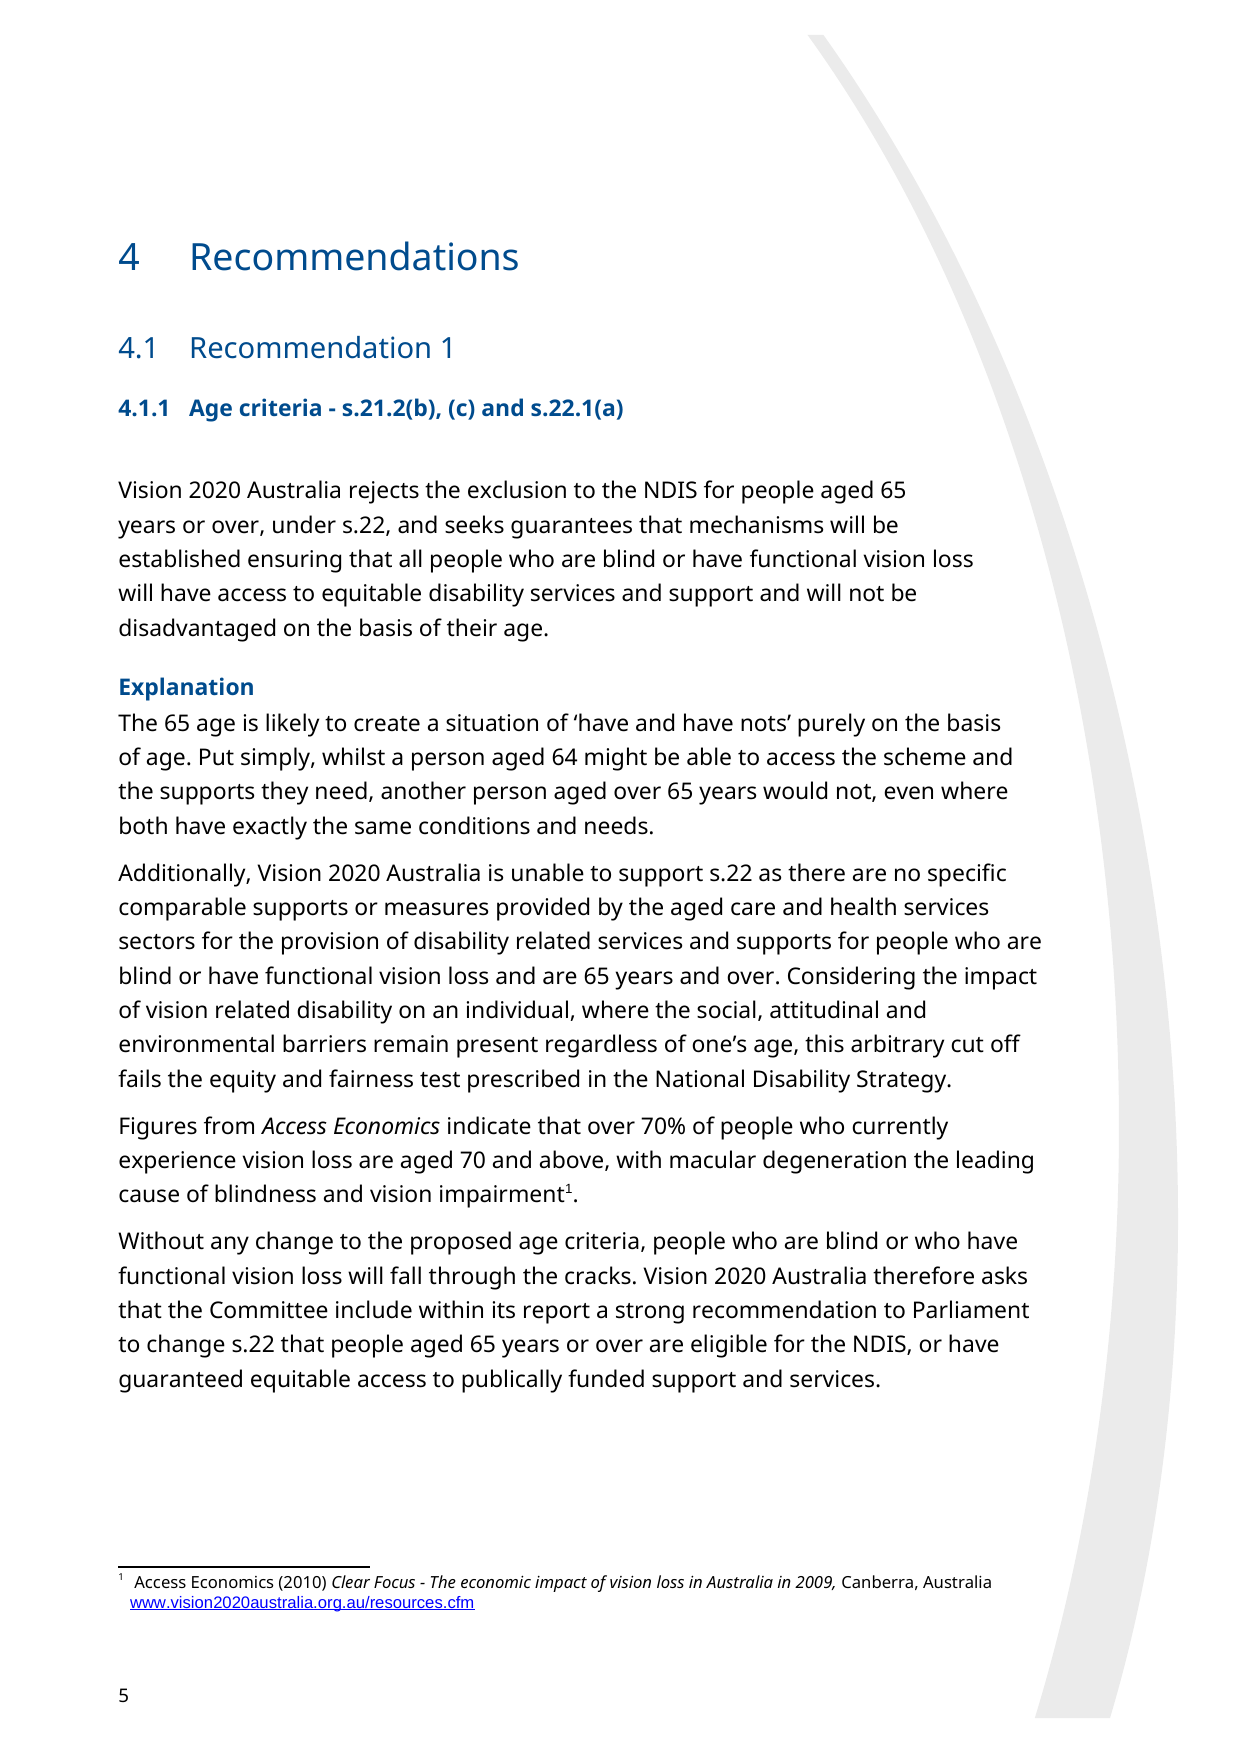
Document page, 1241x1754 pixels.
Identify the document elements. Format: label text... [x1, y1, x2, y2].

text Vision 2020 Australia rejects the exclusion to the NDIS for people aged 65 years or over, under s.22, and seeks guarantees that mechanisms will be established ensuring that all people who are blind or have functional vision loss will have access to equitable disability services and support and will not be disadvantaged on the basis of their age. [118, 474, 1122, 643]
text Without any change to the proposed age criteria, people who are blind or who have functional vision loss will fall through the cracks. Vision 2020 Australia therefore asks that the Committee include within its report a strong recommendation to Parliament to change s.22 that people aged 65 years or over are eligible for the NDIS, or have guaranteed equitable access to publically funded support and services. [118, 1225, 1122, 1394]
text Figures from Access Economics indicate that over 70% of people who currently experience vision loss are aged 70 and above, with macular degeneration the leading cause of blindness and vision impairment. [118, 1109, 1122, 1209]
subtitle Explanation [118, 671, 1122, 702]
subtitle Recommendations [118, 230, 1122, 281]
subtitle Age criteria - s.21.2(b), (c) and s.22.1(a) [118, 392, 1122, 423]
text Additionally, Vision 2020 Australia is unable to support s.22 as there are no specific comparable supports or measures provided by the aged care and health services sectors for the provision of disability related services and supports for people who are blind or have functional vision loss and are 65 years and over. Considering the impact of vision related disability on an individual, where the social, attitudinal and environmental barriers remain present regardless of one’s age, this arbitrary cut off fails the equity and fairness test prescribed in the National Disability Strategy. [118, 856, 1122, 1094]
subtitle Recommendation 1 [118, 327, 1122, 367]
text The 65 age is likely to create a situation of ‘have and have nots’ purely on the basis of age. Put simply, whilst a person aged 64 might be able to access the scheme and the supports they need, another person aged over 65 years would not, even where both have exactly the same conditions and needs. [118, 706, 1122, 841]
